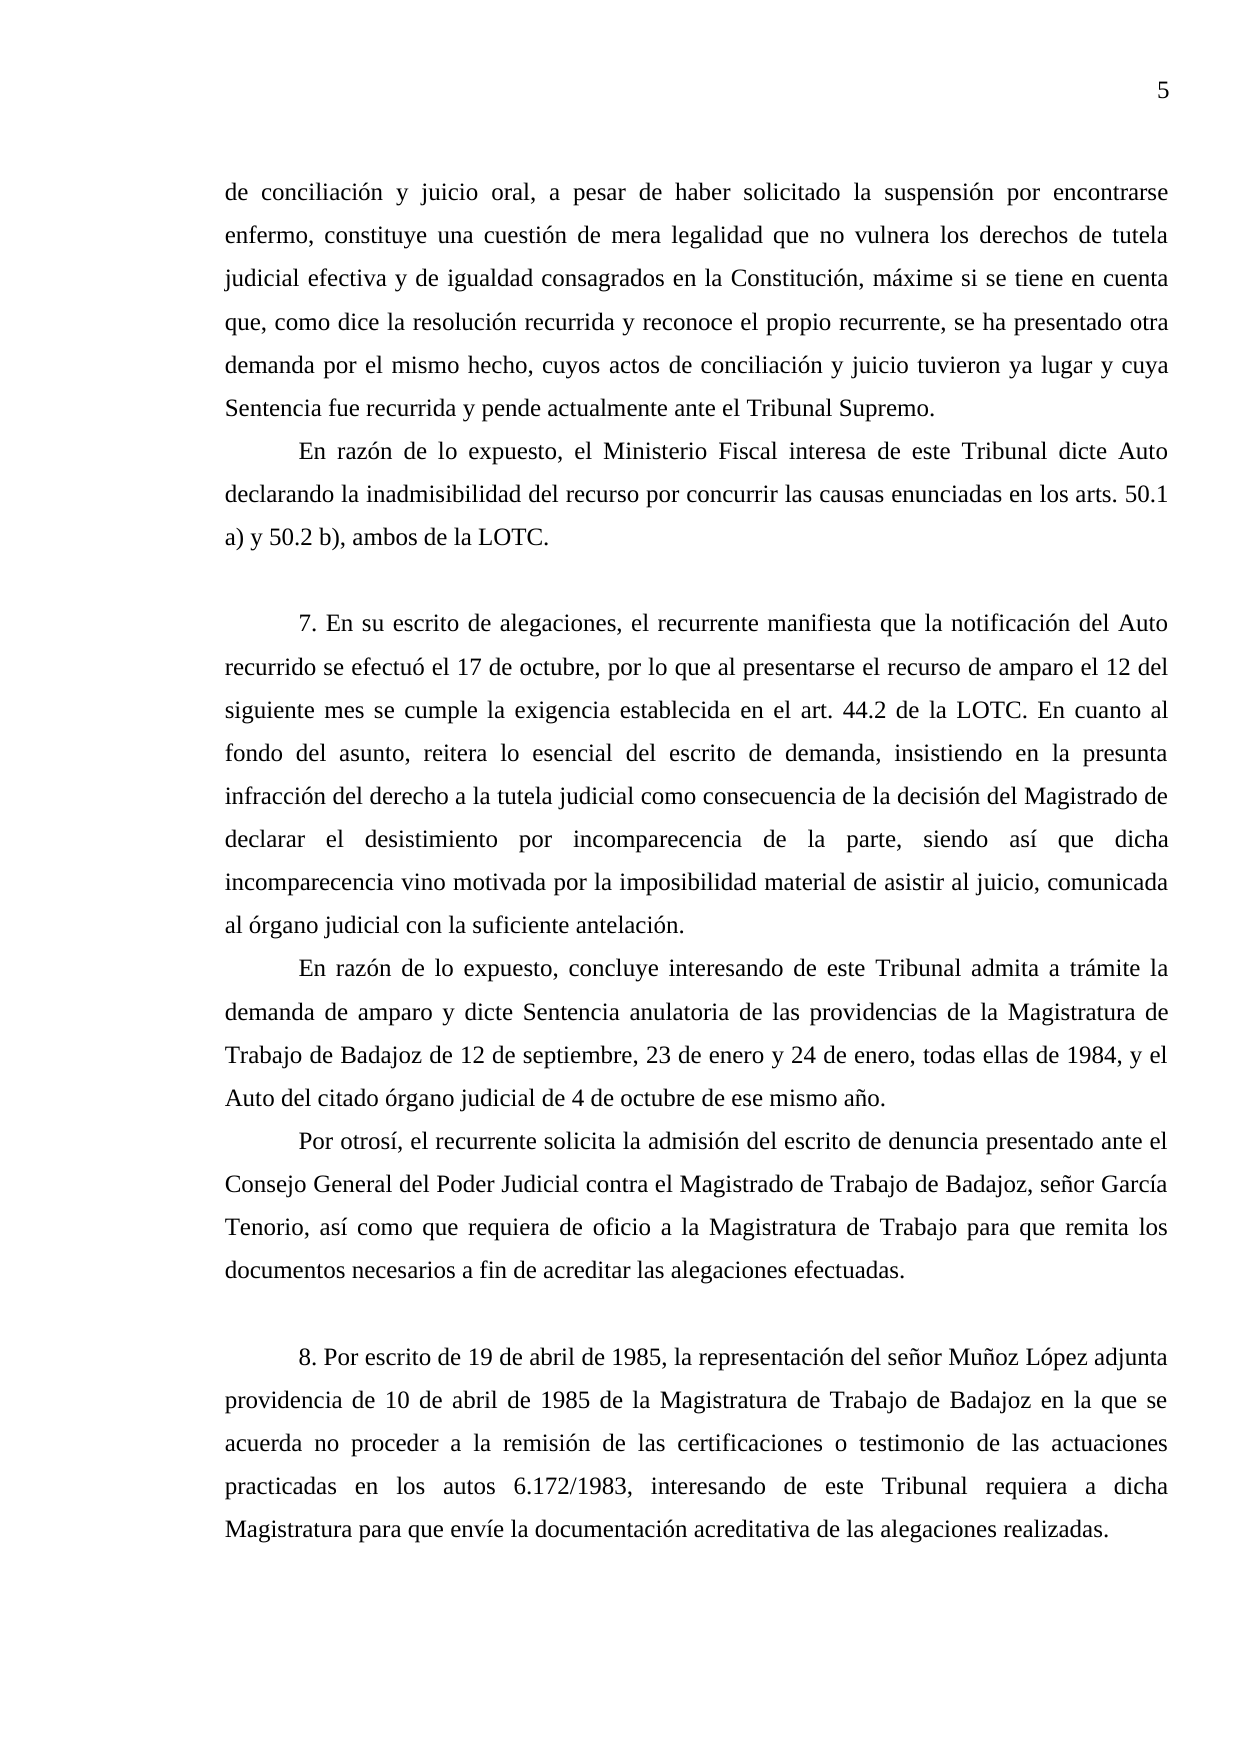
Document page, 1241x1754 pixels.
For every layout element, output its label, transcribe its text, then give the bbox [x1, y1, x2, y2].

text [224, 177, 1169, 422]
text Por otrosí, el recurrente solicita la admisión del escrito de denuncia presentado ante el Consejo General del Poder Judicial contra el Magistrado de Trabajo de Badajoz, señor García Tenorio, así como que requiera de oficio a la Magistratura de Trabajo para que remita los documentos necesarios a fin de acreditar las alegaciones efectuadas. [224, 1126, 1169, 1284]
text 8. Por escrito de 19 de abril de 1985, la representación del señor Muñoz López adjunta providencia de 10 de abril de 1985 de la Magistratura de Trabajo de Badajoz en la que se acuerda no proceder a la remisión de las certificaciones o testimonio de las actuaciones practicadas en los autos 6.172/1983, interesando de este Tribunal requiera a dicha Magistratura para que envíe la documentación acreditativa de las alegaciones realizadas. [224, 1342, 1169, 1543]
text En razón de lo expuesto, concluye interesando de este Tribunal admita a trámite la demanda de amparo y dicte Sentencia anulatoria de las providencias de la Magistratura de Trabajo de Badajoz de 12 de septiembre, 23 de enero y 24 de enero, todas ellas de 1984, y el Auto del citado órgano judicial de 4 de octubre de ese mismo año. [224, 953, 1169, 1112]
text En razón de lo expuesto, el Ministerio Fiscal interesa de este Tribunal dicte Auto declarando la inadmisibilidad del recurso por concurrir las causas enunciadas en los arts. 50.1 a) y 50.2 b), ambos de la LOTC. [224, 436, 1169, 551]
text 7. En su escrito de alegaciones, el recurrente manifiesta que la notificación del Auto recurrido se efectuó el 17 de octubre, por lo que al presentarse el recurso de amparo el 12 del siguiente mes se cumple la exigencia establecida en el art. 44.2 de la LOTC. En cuanto al fondo del asunto, reitera lo esencial del escrito de demanda, insistiendo en la presunta infracción del derecho a la tutela judicial como consecuencia de la decisión del Magistrado de declarar el desistimiento por incomparecencia de la parte, siendo así que dicha incomparecencia vino motivada por la imposibilidad material de asistir al juicio, comunicada al órgano judicial con la suficiente antelación. [224, 608, 1169, 939]
